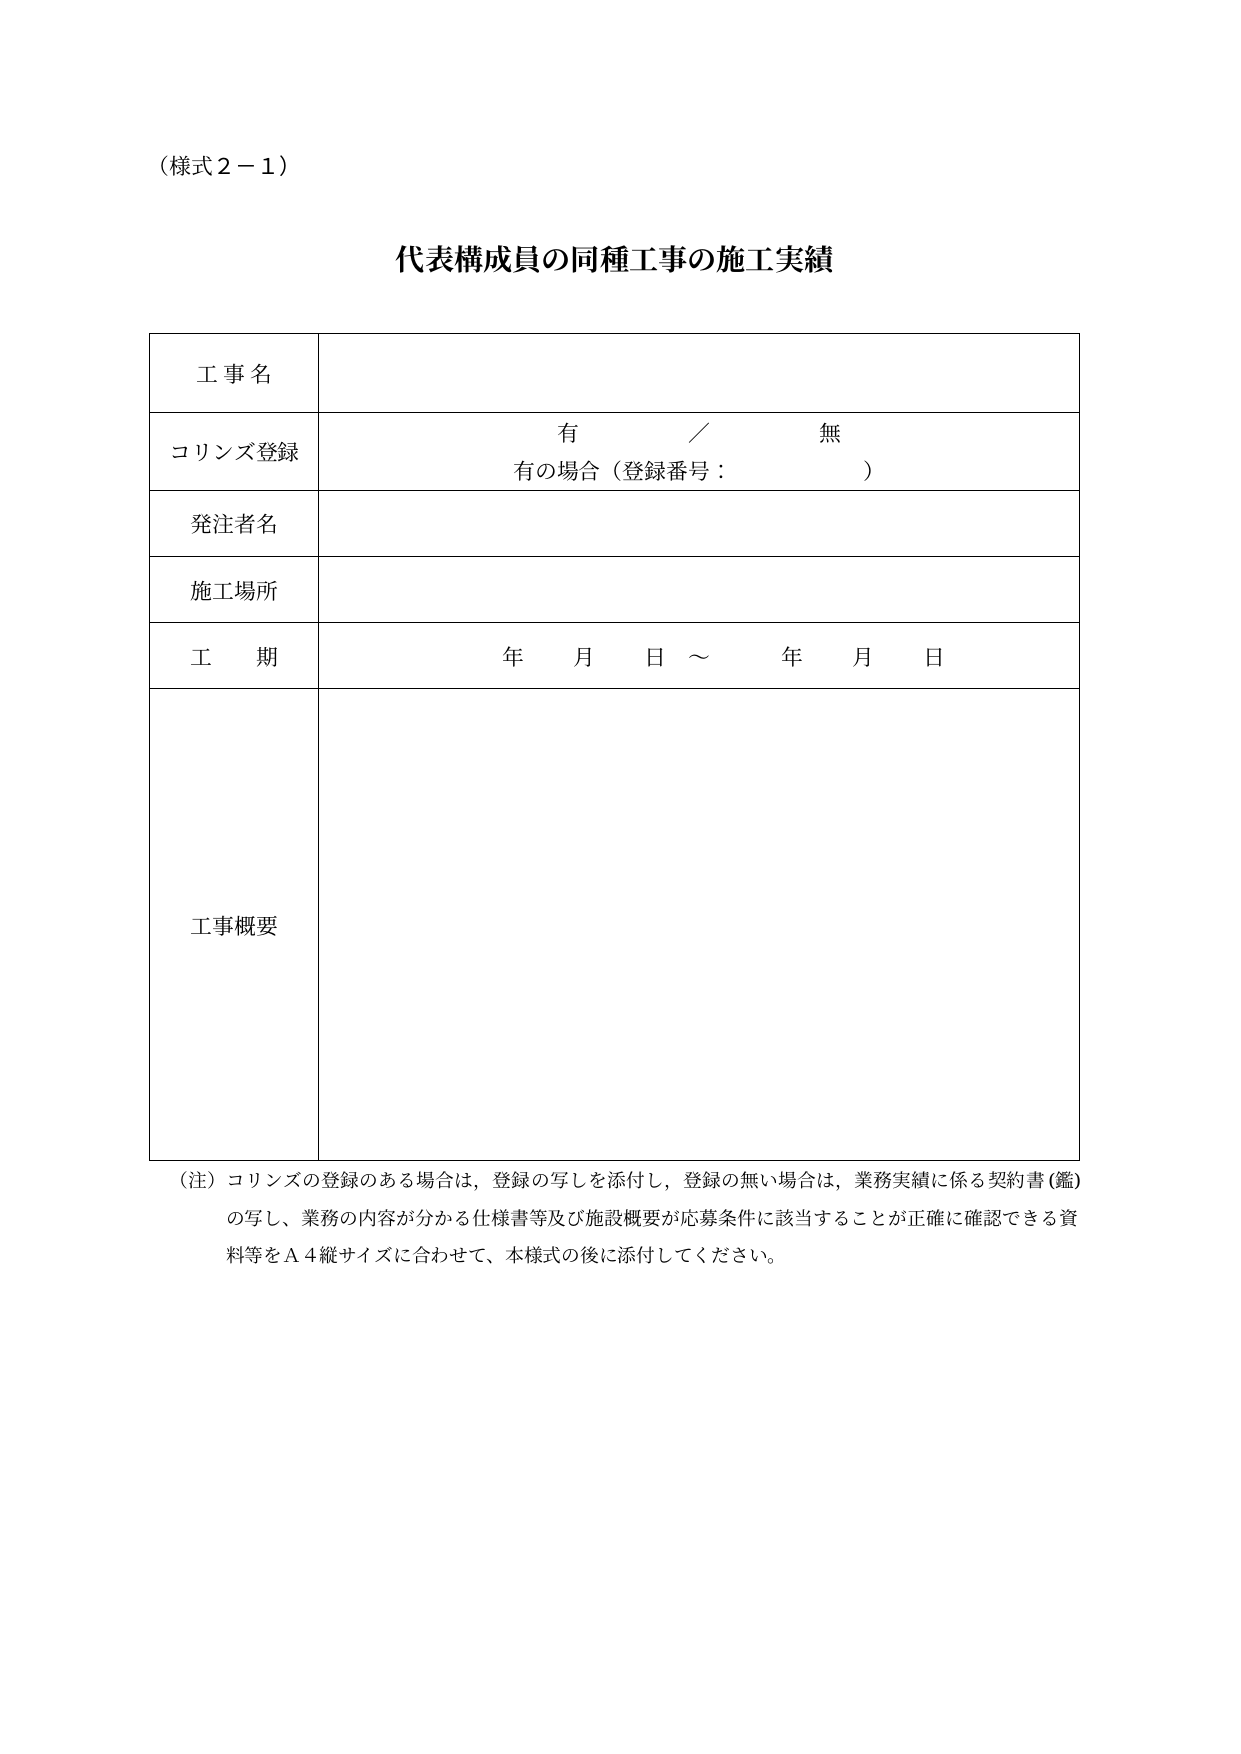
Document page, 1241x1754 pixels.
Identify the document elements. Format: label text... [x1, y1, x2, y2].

text （様式２－１） [148, 146, 1081, 183]
table_cell 施工場所 [150, 557, 318, 622]
table_cell [319, 689, 1079, 1160]
text （注）コリンズの登録のある場合は，登録の写しを添付し，登録の無い場合は，業務実績に係る契約書(鑑)の写し、業務の内容が分かる仕様書等及び施設概要が応募条件に該当することが正確に確認できる資料等をＡ４縦サイズに合わせて、本様式の後に添付してください。 [169, 1161, 1081, 1273]
table_cell コリンズ登録 [150, 413, 318, 490]
table_header [319, 334, 1079, 412]
table_cell [319, 491, 1079, 556]
table_cell 工事概要 [150, 689, 318, 1160]
table_cell 工 期 [150, 623, 318, 688]
text 代表構成員の同種工事の施工実績 [148, 221, 1081, 296]
table_cell 発注者名 [150, 491, 318, 556]
table_cell 有 ／ 無 有の場合（登録番号： ） [319, 413, 1079, 490]
table_cell [319, 557, 1079, 622]
table_cell 年 月 日 ～ 年 月 日 [319, 623, 1079, 688]
table_header 工 事 名 [150, 334, 318, 412]
